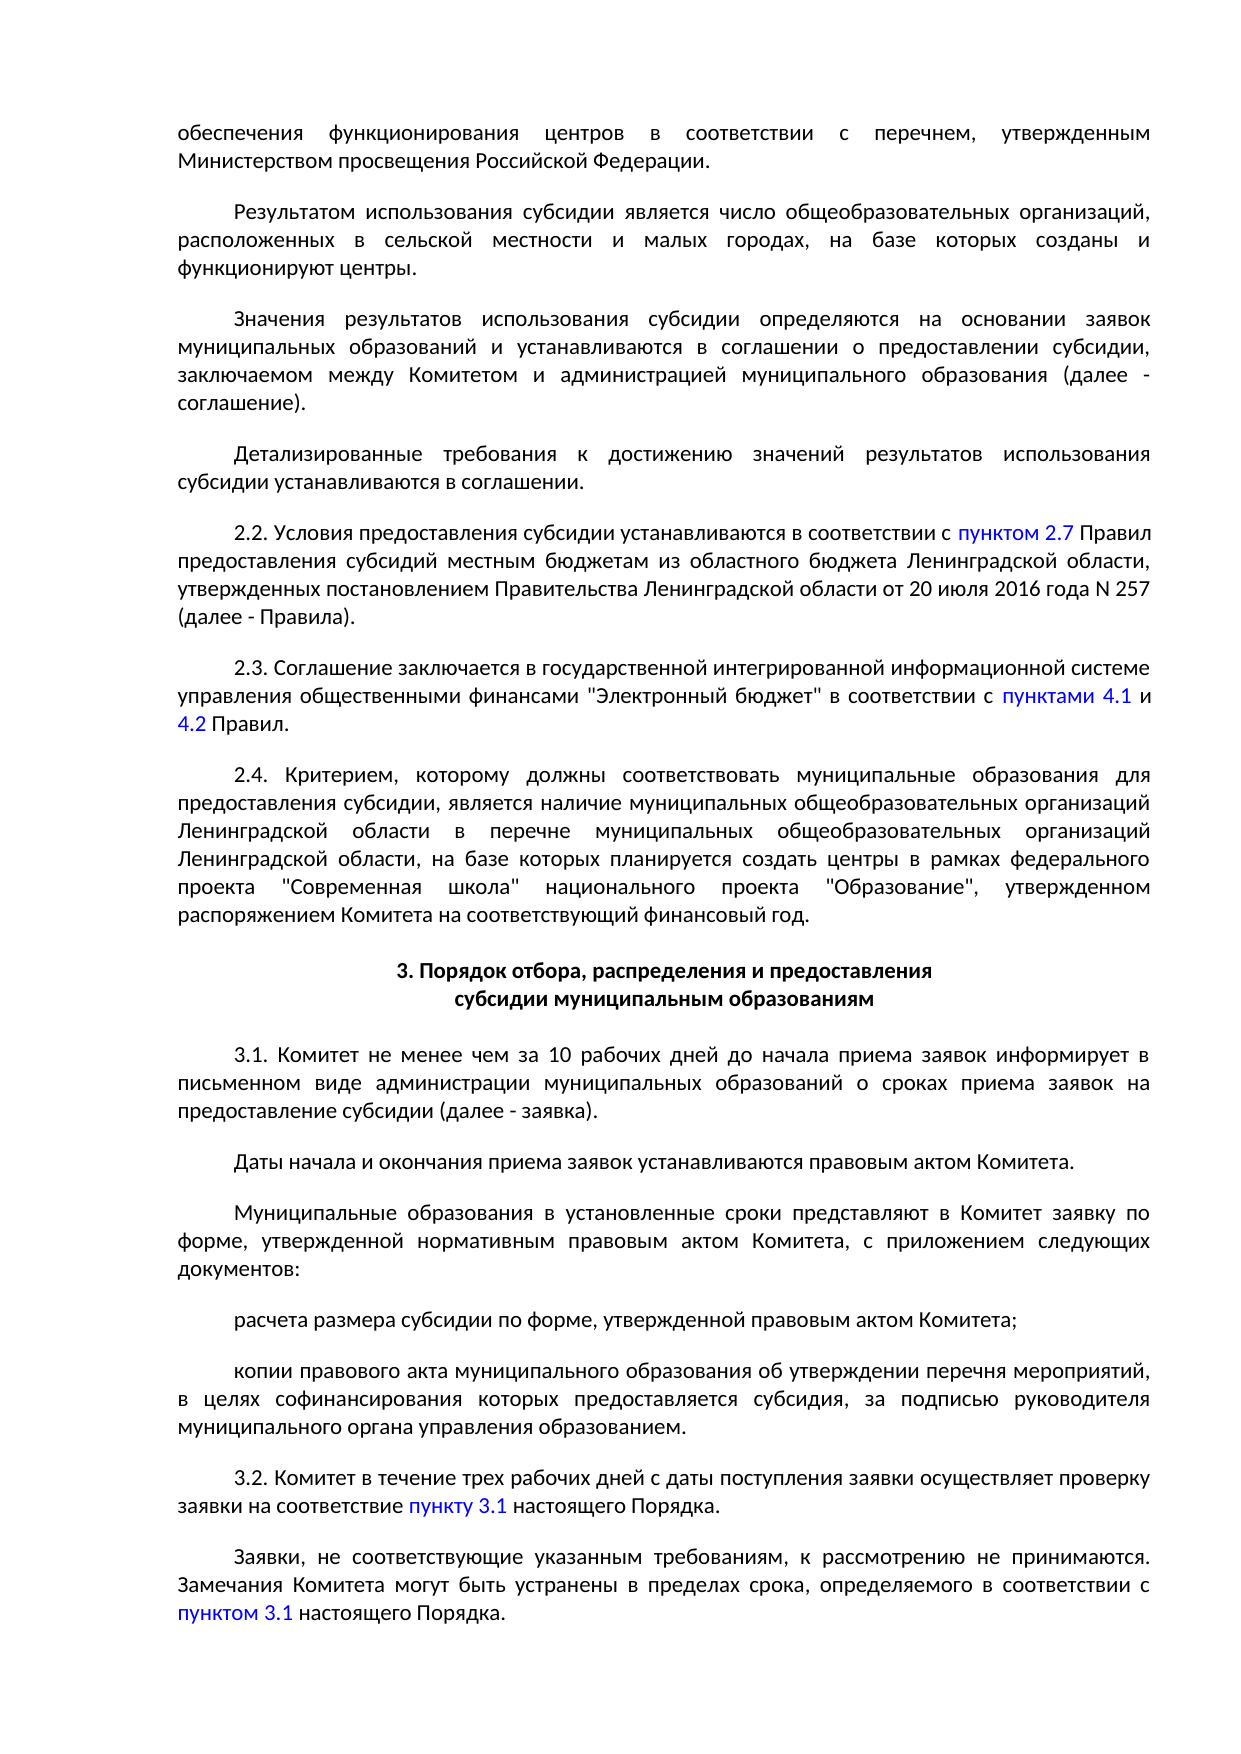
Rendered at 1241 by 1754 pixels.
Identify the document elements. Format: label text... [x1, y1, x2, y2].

text копии правового акта муниципального образования об утверждении перечня мероприятий, в целях софинансирования которых предоставляется субсидия, за подписью руководителя муниципального органа управления образованием. [177, 1356, 1152, 1440]
text Результатом использования субсидии является число общеобразовательных организаций, расположенных в сельской местности и малых городах, на базе которых созданы и функционируют центры. [177, 197, 1152, 281]
text 2.2. Условия предоставления субсидии устанавливаются в соответствии с пунктом 2.7 Правил предоставления субсидий местным бюджетам из областного бюджета Ленинградской области, утвержденных постановлением Правительства Ленинградской области от 20 июля 2016 года N 257 (далее - Правила). [177, 518, 1152, 630]
text Даты начала и окончания приема заявок устанавливаются правовым актом Комитета. [177, 1147, 1152, 1175]
title 3. Порядок отбора, распределения и предоставления [177, 956, 1152, 984]
text Детализированные требования к достижению значений результатов использования субсидии устанавливаются в соглашении. [177, 439, 1152, 495]
text 3.2. Комитет в течение трех рабочих дней с даты поступления заявки осуществляет проверку заявки на соответствие пункту 3.1 настоящего Порядка. [177, 1463, 1152, 1519]
text Значения результатов использования субсидии определяются на основании заявок муниципальных образований и устанавливаются в соглашении о предоставлении субсидии, заключаемом между Комитетом и администрацией муниципального образования (далее - соглашение). [177, 304, 1152, 416]
text Заявки, не соответствующие указанным требованиям, к рассмотрению не принимаются. Замечания Комитета могут быть устранены в пределах срока, определяемого в соответствии с пунктом 3.1 настоящего Порядка. [177, 1542, 1152, 1626]
title субсидии муниципальным образованиям [177, 984, 1152, 1012]
text 2.4. Критерием, которому должны соответствовать муниципальные образования для предоставления субсидии, является наличие муниципальных общеобразовательных организаций Ленинградской области в перечне муниципальных общеобразовательных организаций Ленинградской области, на базе которых планируется создать центры в рамках федерального проекта "Современная школа" национального проекта "Образование", утвержденном распоряжением Комитета на соответствующий финансовый год. [177, 760, 1152, 928]
text Муниципальные образования в установленные сроки представляют в Комитет заявку по форме, утвержденной нормативным правовым актом Комитета, с приложением следующих документов: [177, 1198, 1152, 1282]
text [177, 118, 1152, 174]
text 2.3. Соглашение заключается в государственной интегрированной информационной системе управления общественными финансами "Электронный бюджет" в соответствии с пунктами 4.1 и 4.2 Правил. [177, 653, 1152, 737]
text расчета размера субсидии по форме, утвержденной правовым актом Комитета; [177, 1305, 1152, 1333]
text 3.1. Комитет не менее чем за 10 рабочих дней до начала приема заявок информирует в письменном виде администрации муниципальных образований о сроках приема заявок на предоставление субсидии (далее - заявка). [177, 1040, 1152, 1124]
